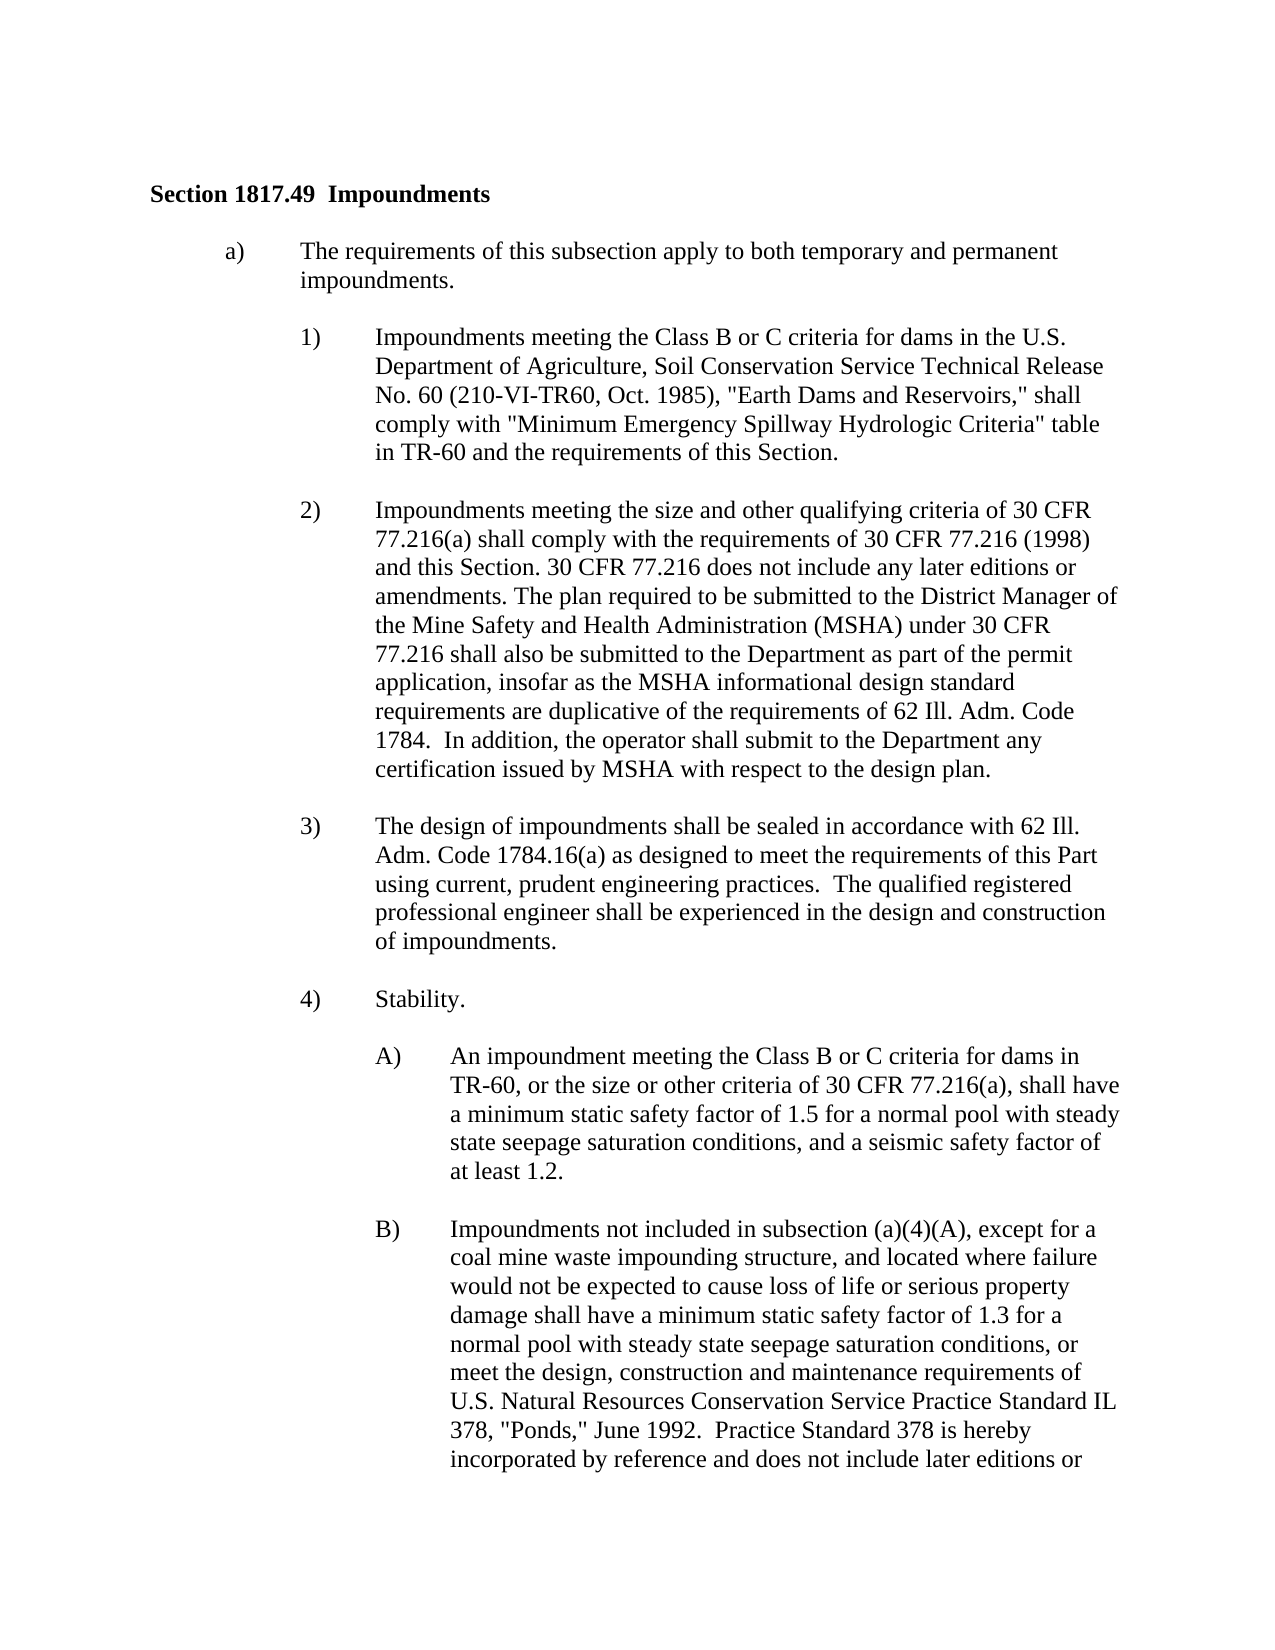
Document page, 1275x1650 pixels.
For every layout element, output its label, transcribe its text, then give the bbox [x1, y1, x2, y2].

text 3) The design of impoundments shall be sealed in accordance with 62 Ill. Adm. Code 1784.16(a) as designed to meet the requirements of this Part using current, prudent engineering practices. The qualified registered professional engineer shall be experienced in the design and construction of impoundments. [300, 811, 1125, 955]
text a) The requirements of this subsection apply to both temporary and permanent impoundments. [225, 236, 1125, 294]
text 2) Impoundments meeting the size and other qualifying criteria of 30 CFR 77.216(a) shall comply with the requirements of 30 CFR 77.216 (1998) and this Section. 30 CFR 77.216 does not include any later editions or amendments. The plan required to be submitted to the District Manager of the Mine Safety and Health Administration (MSHA) under 30 CFR 77.216 shall also be submitted to the Department as part of the permit application, insofar as the MSHA informational design standard requirements are duplicative of the requirements of 62 Ill. Adm. Code 1784. In addition, the operator shall submit to the Department any certification issued by MSHA with respect to the design plan. [300, 495, 1125, 782]
text Section 1817.49 Impoundments [150, 179, 1125, 207]
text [375, 1214, 1125, 1472]
text 1) Impoundments meeting the Class B or C criteria for dams in the U.S. Department of Agriculture, Soil Conservation Service Technical Release No. 60 (210-VI-TR60, Oct. 1985), "Earth Dams and Reservoirs," shall comply with "Minimum Emergency Spillway Hydrologic Criteria" table in TR-60 and the requirements of this Section. [300, 322, 1125, 466]
text A) An impoundment meeting the Class B or C criteria for dams in TR-60, or the size or other criteria of 30 CFR 77.216(a), shall have a minimum static safety factor of 1.5 for a normal pool with steady state seepage saturation conditions, and a seismic safety factor of at least 1.2. [375, 1041, 1125, 1185]
text 4) Stability. [300, 984, 1125, 1012]
